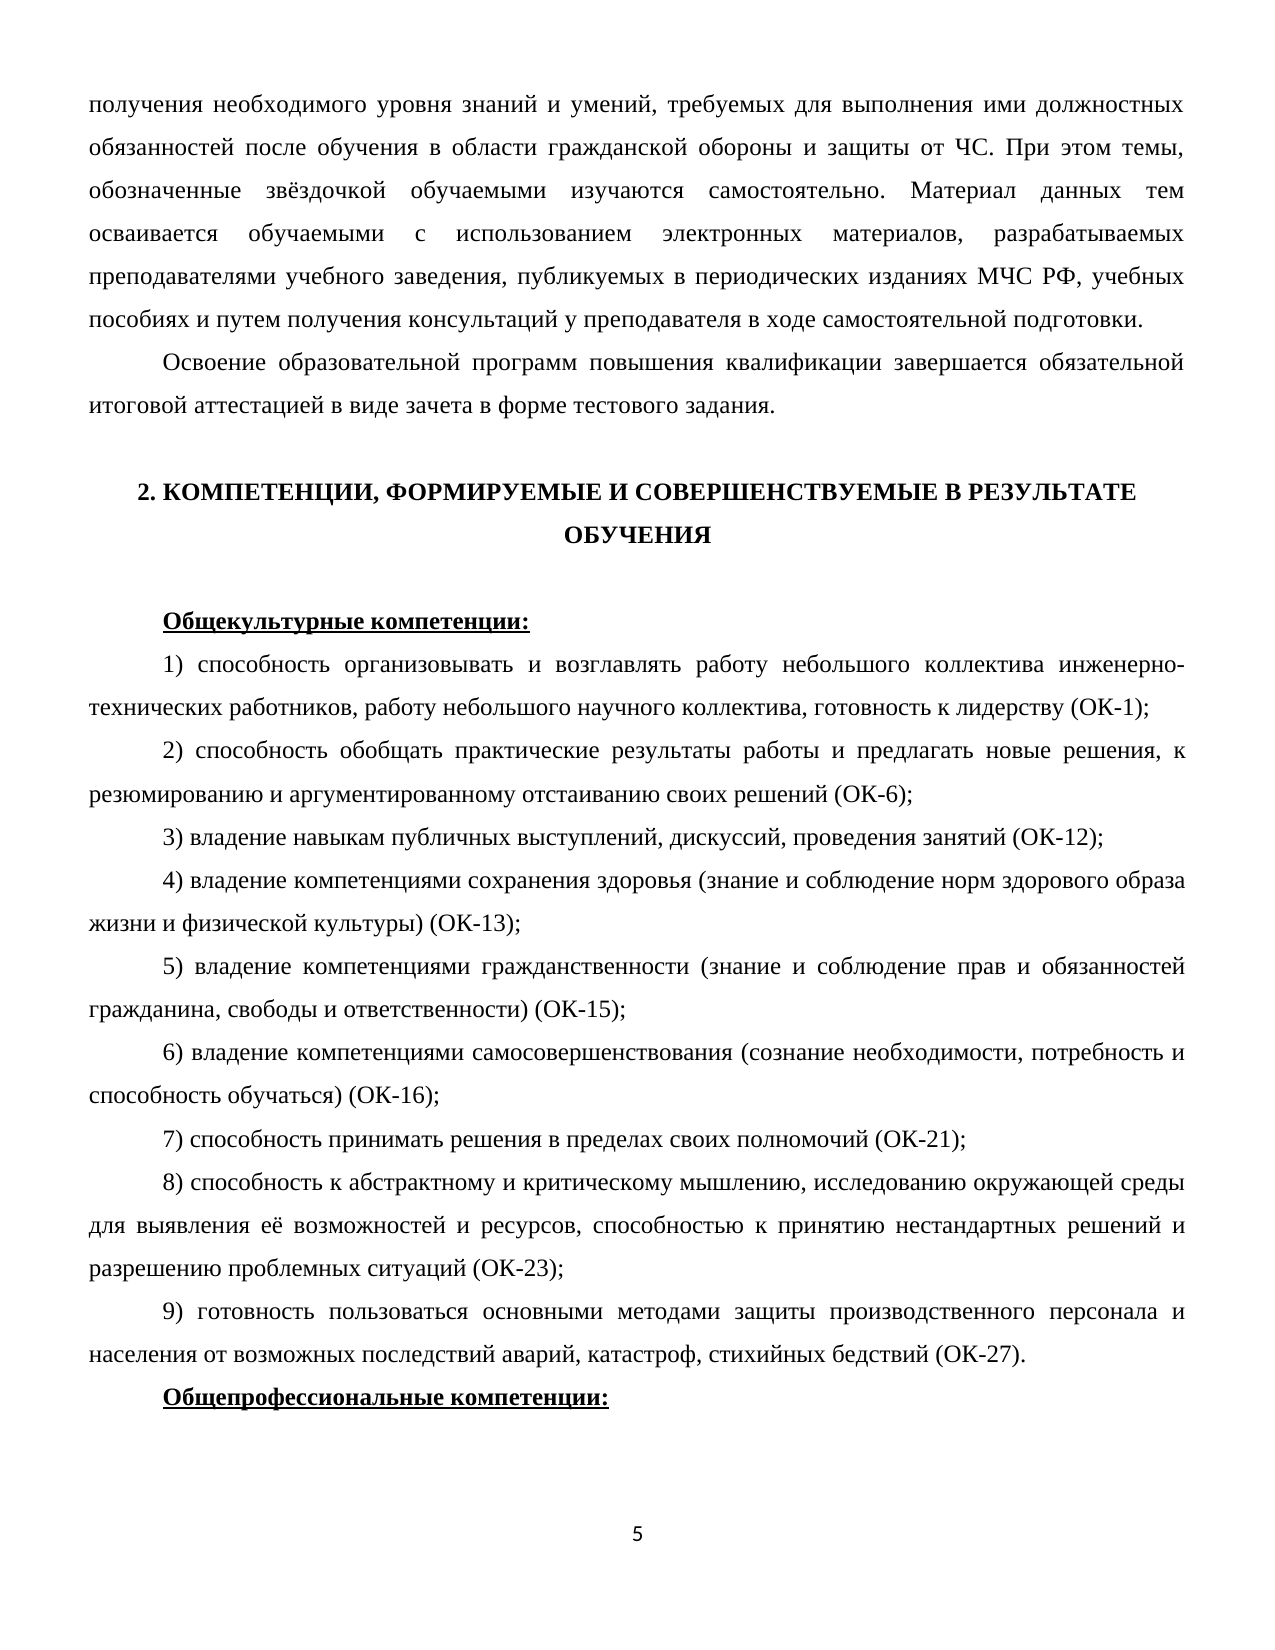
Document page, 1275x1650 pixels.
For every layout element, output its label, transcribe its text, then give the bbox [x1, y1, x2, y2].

text 5) владение компетенциями гражданственности (знание и соблюдение прав и обязанностей гражданина, свободы и ответственности) (ОК-15); [89, 951, 1186, 1023]
text 6) владение компетенциями самосовершенствования (сознание необходимости, потребность и способность обучаться) (ОК-16); [89, 1037, 1186, 1109]
text 8) способность к абстрактному и критическому мышлению, исследованию окружающей среды для выявления её возможностей и ресурсов, способностью к принятию нестандартных решений и разрешению проблемных ситуаций (ОК-23); [89, 1167, 1186, 1282]
text Общекультурные компетенции: [89, 606, 1186, 635]
text 1) способность организовывать и возглавлять работу небольшого коллектива инженерно-технических работников, работу небольшого научного коллектива, готовность к лидерству (ОК-1); [89, 649, 1186, 721]
text Освоение образовательной программ повышения квалификации завершается обязательной итоговой аттестацией в виде зачета в форме тестового задания. [89, 347, 1186, 419]
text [89, 89, 1186, 333]
text Общепрофессиональные компетенции: [89, 1382, 1186, 1411]
text 3) владение навыкам публичных выступлений, дискуссий, проведения занятий (ОК-12); [89, 822, 1186, 851]
text 7) способность принимать решения в пределах своих полномочий (ОК-21); [89, 1124, 1186, 1152]
text 4) владение компетенциями сохранения здоровья (знание и соблюдение норм здорового образа жизни и физической культуры) (ОК-13); [89, 865, 1186, 937]
text 2) способность обобщать практические результаты работы и предлагать новые решения, к резюмированию и аргументированному отстаиванию своих решений (ОК-6); [89, 736, 1186, 807]
text 2. КОМПЕТЕНЦИИ, ФОРМИРУЕМЫЕ И СОВЕРШЕНСТВУЕМЫЕ В РЕЗУЛЬТАТЕ ОБУЧЕНИЯ [89, 477, 1186, 549]
text 9) готовность пользоваться основными методами защиты производственного персонала и населения от возможных последствий аварий, катастроф, стихийных бедствий (ОК-27). [89, 1296, 1186, 1368]
